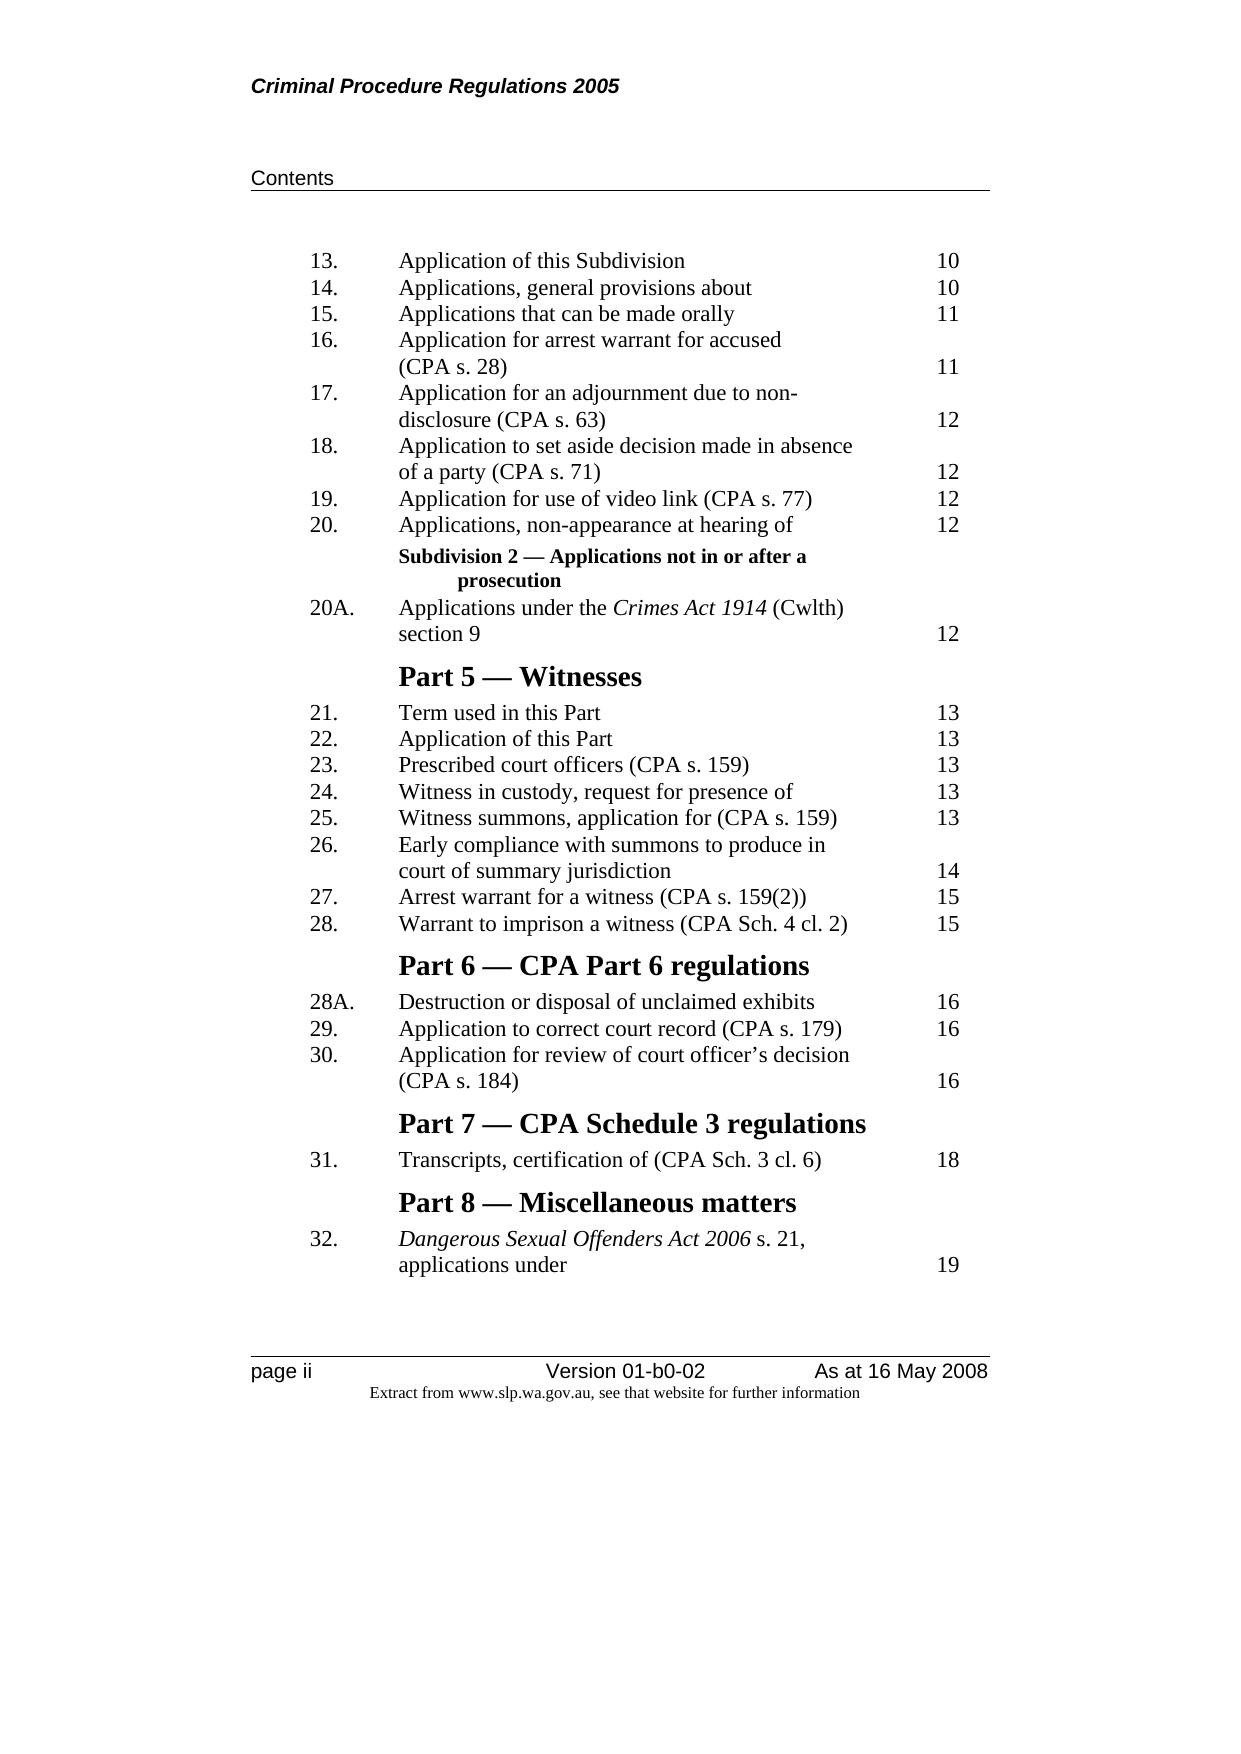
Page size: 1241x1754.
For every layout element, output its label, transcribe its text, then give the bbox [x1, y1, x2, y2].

text 16. Application for arrest warrant for accused (CPA s. 28) 11 [309, 327, 872, 379]
text 19. Application for use of video link (CPA s. 77) 12 [309, 485, 872, 511]
text 25. Witness summons, application for (CPA s. 159) 13 [309, 804, 872, 831]
text 29. Application to correct court record (CPA s. 179) 16 [309, 1015, 872, 1041]
text 30. Application for review of court officer’s decision (CPA s. 184) 16 [309, 1041, 872, 1094]
text Part 6 — CPA Part 6 regulations [398, 948, 872, 982]
text 14. Applications, general provisions about 10 [309, 274, 872, 300]
text 31. Transcripts, certification of (CPA Sch. 3 cl. 6) 18 [309, 1146, 872, 1172]
text Part 8 — Miscellaneous matters [398, 1185, 872, 1218]
text 18. Application to set aside decision made in absence of a party (CPA s. 71) 12 [309, 432, 872, 485]
text Subdivision 2 — Applications not in or after a prosecution [398, 544, 872, 592]
text 27. Arrest warrant for a witness (CPA s. 159(2)) 15 [309, 883, 872, 910]
text 32. Dangerous Sexual Offenders Act 2006 s. 21, applications under 19 [309, 1225, 872, 1277]
text Part 7 — CPA Schedule 3 regulations [398, 1106, 872, 1140]
text 28A. Destruction or disposal of unclaimed exhibits 16 [309, 988, 872, 1015]
text 15. Applications that can be made orally 11 [309, 300, 872, 327]
text Part 5 — Witnesses [398, 659, 872, 693]
text 20. Applications, non-appearance at hearing of 12 [309, 511, 872, 537]
text 13. Application of this Subdivision 10 [309, 247, 872, 274]
text 23. Prescribed court officers (CPA s. 159) 13 [309, 752, 872, 778]
text 20A. Applications under the Crimes Act 1914 (Cwlth) section 9 12 [309, 594, 872, 647]
text 17. Application for an adjournment due to non-disclosure (CPA s. 63) 12 [309, 379, 872, 432]
text 21. Term used in this Part 13 [309, 699, 872, 725]
text 26. Early compliance with summons to produce in court of summary jurisdiction 14 [309, 831, 872, 883]
text 24. Witness in custody, request for presence of 13 [309, 778, 872, 804]
text 28. Warrant to imprison a witness (CPA Sch. 4 cl. 2) 15 [309, 910, 872, 936]
text 22. Application of this Part 13 [309, 725, 872, 752]
